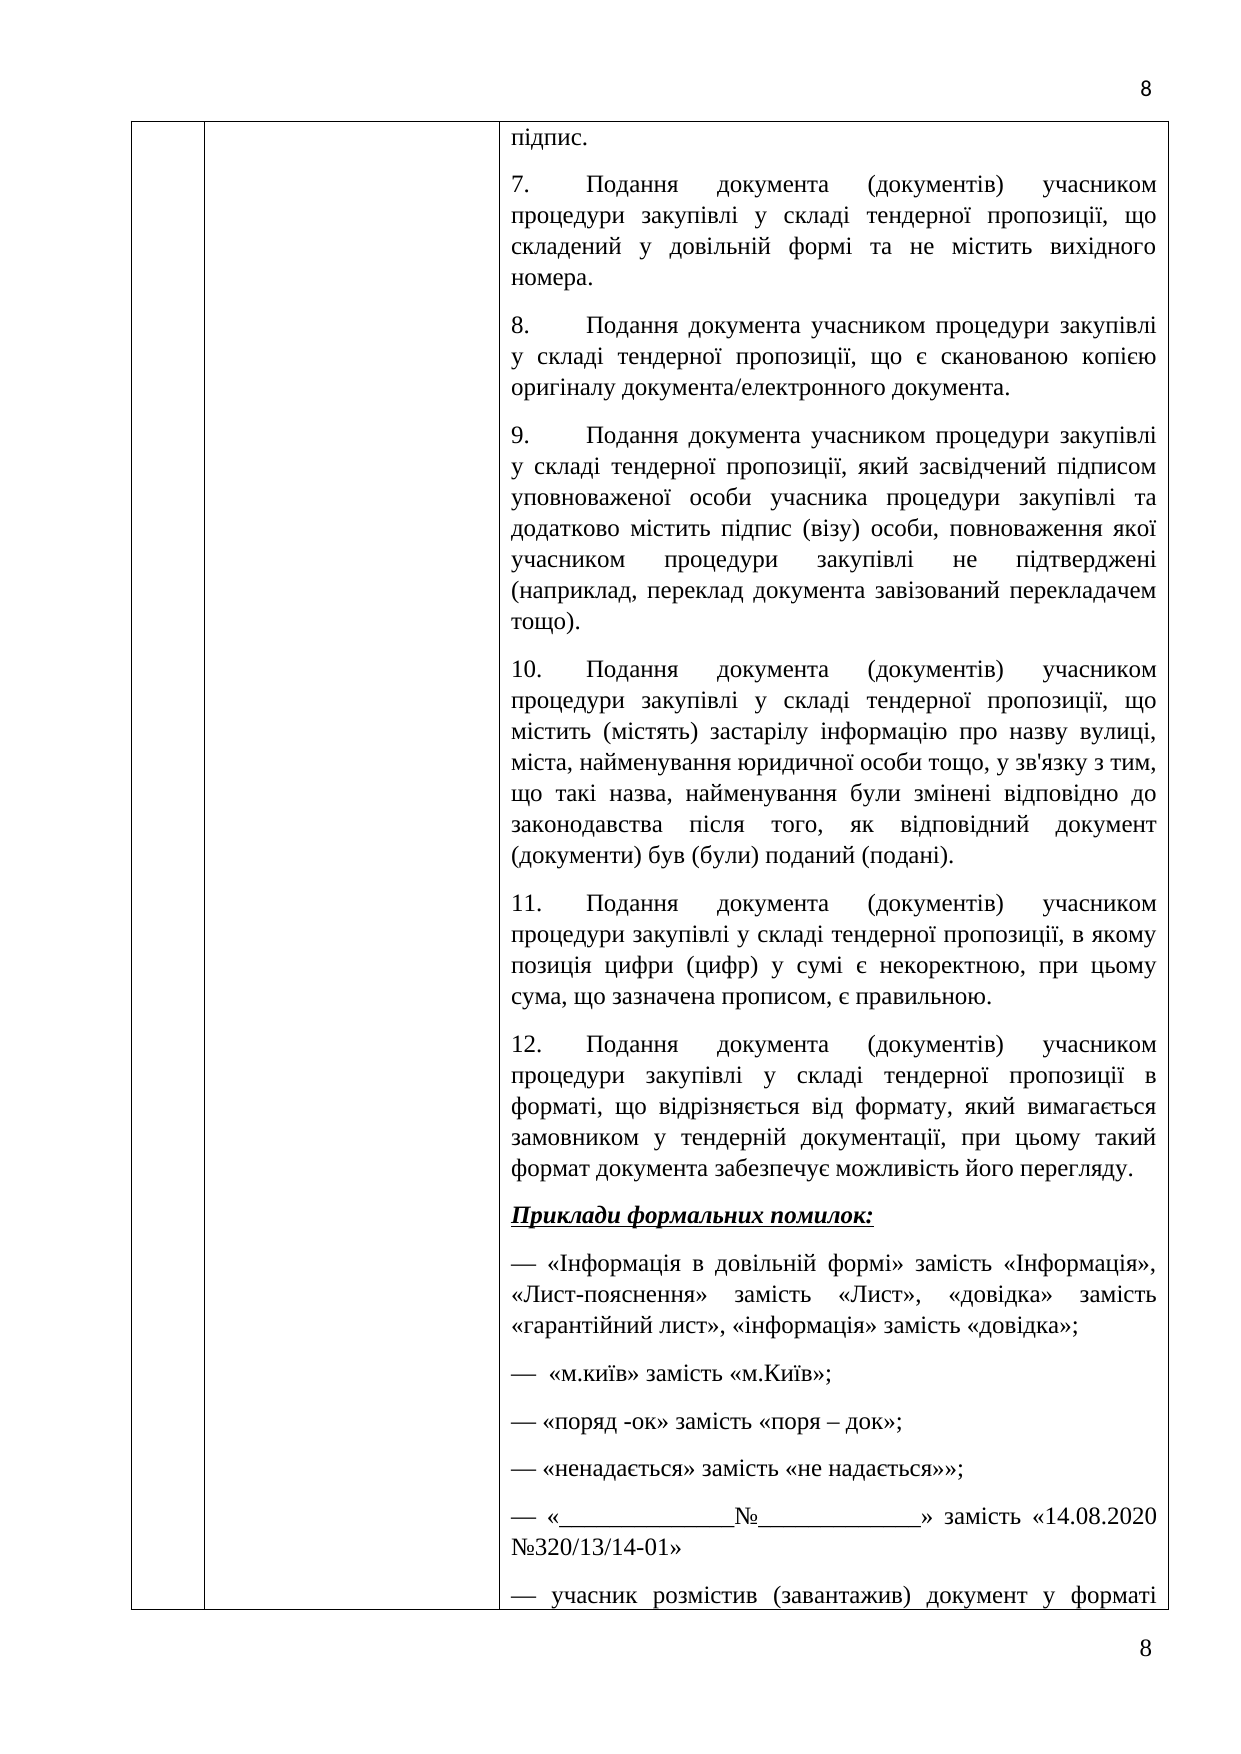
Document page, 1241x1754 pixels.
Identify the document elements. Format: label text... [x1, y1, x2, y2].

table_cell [205, 122, 499, 1609]
table_cell 1 [132, 122, 204, 1609]
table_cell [500, 122, 1168, 1609]
